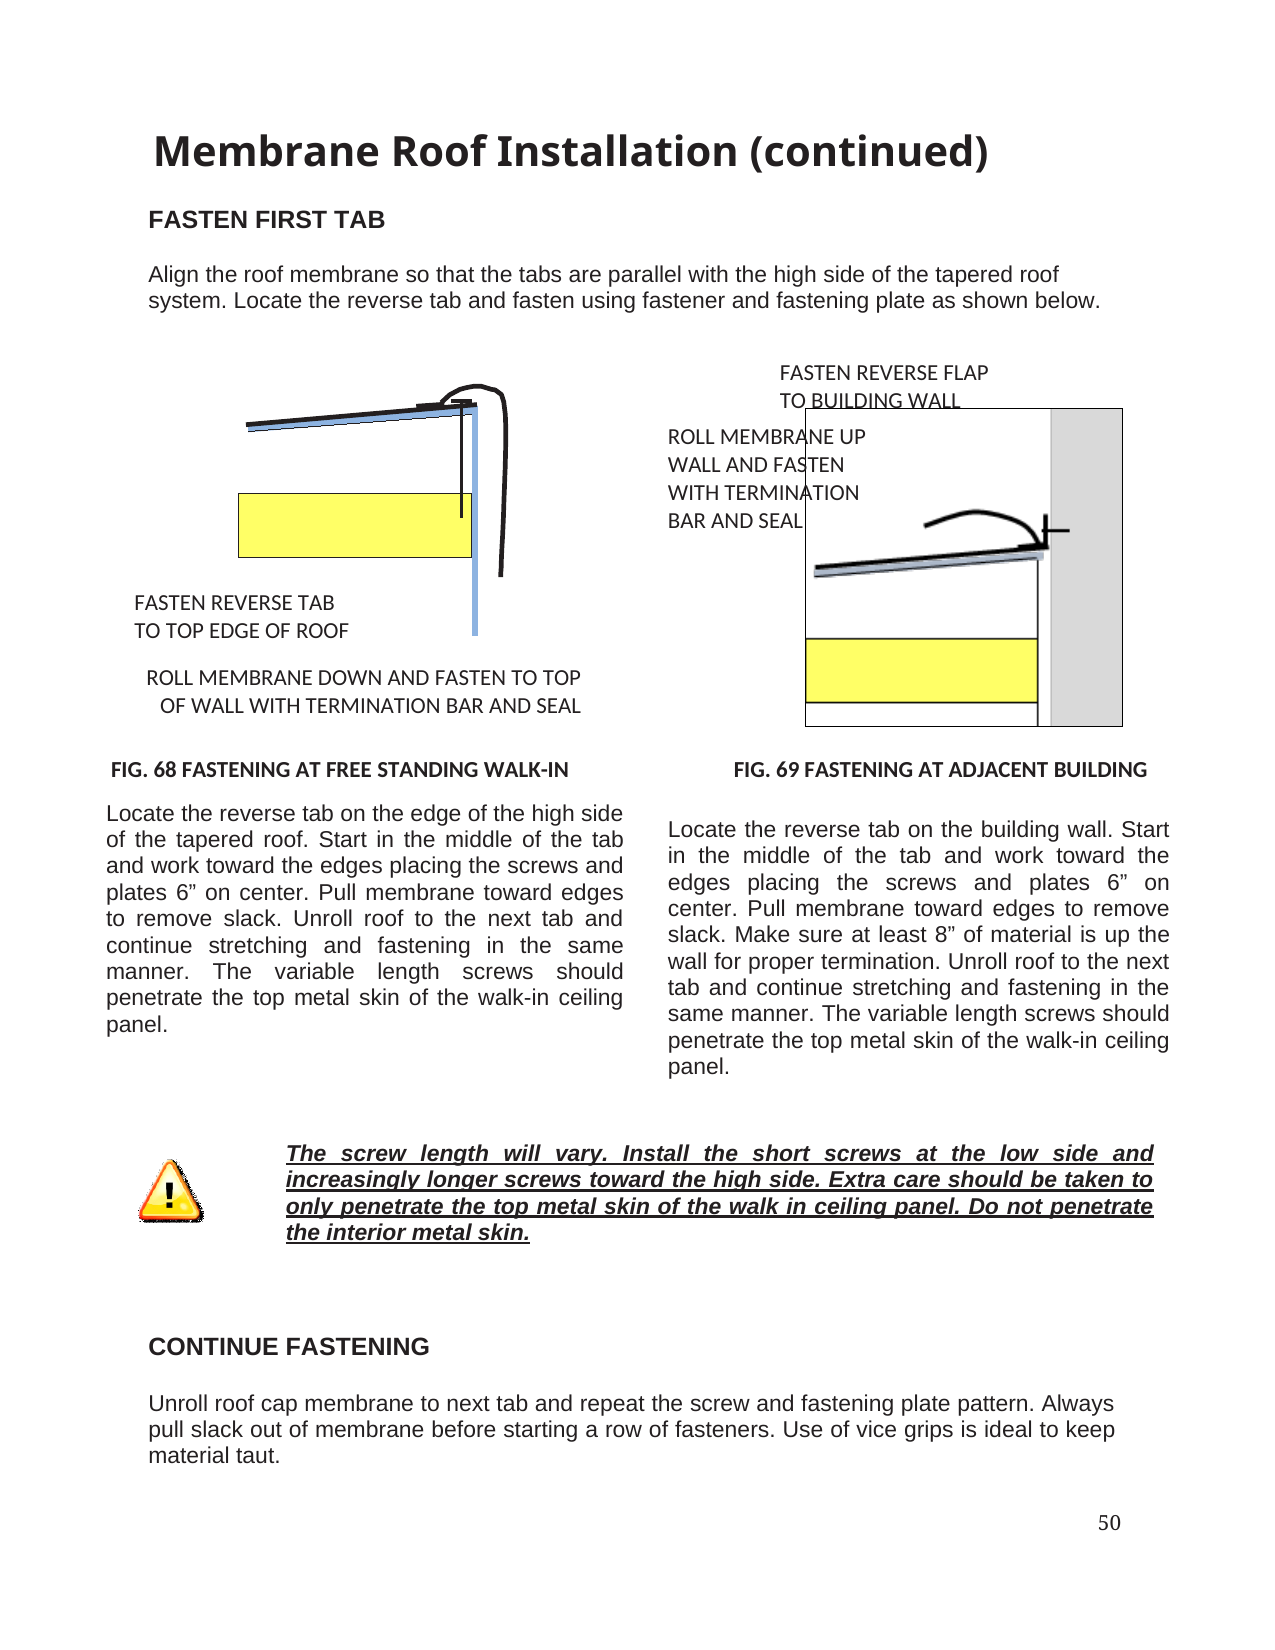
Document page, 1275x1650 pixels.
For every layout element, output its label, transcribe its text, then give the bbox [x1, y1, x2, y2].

text CONTINUE FASTENING [148, 1332, 1275, 1361]
picture [806, 409, 1122, 726]
text The screw length will vary. Install the short screws at the low side and increasingly longer screws toward the high side. Extra care should be taken to only penetrate the top metal skin of the walk in ceiling panel. Do not penetrate the interior metal skin. [286, 1140, 1155, 1245]
text FASTEN REVERSE FLAP TO BUILDING WALL [779, 358, 991, 414]
subtitle FASTEN FIRST TAB [148, 205, 1275, 234]
text ROLL MEMBRANE DOWN AND FASTEN TO TOP OF WALL WITH TERMINATION BAR AND SEAL [146, 663, 583, 719]
text ROLL MEMBRANE UP WALL AND FASTEN WITH TERMINATION BAR AND SEAL [668, 422, 868, 534]
text Unroll roof cap membrane to next tab and repeat the screw and fastening plate pattern. Always pull slack out of membrane before starting a row of fasteners. Use of vice grips is ideal to keep material taut. [148, 1390, 1116, 1469]
text Locate the reverse tab on the edge of the high side of the tapered roof. Start in the middle of the tab and work toward the edges placing the screws and plates 6” on center. Pull membrane toward edges to remove slack. Unroll roof to the next tab and continue stretching and fastening in the same manner. The variable length screws should penetrate the top metal skin of the walk-in ceiling panel. [106, 800, 624, 1037]
subtitle FIG. 68 FASTENING AT FREE STANDING WALK-IN FIG. 69 FASTENING AT ADJACENT BUILDING [111, 756, 1275, 784]
picture [133, 1156, 205, 1229]
text Align the roof membrane so that the tabs are parallel with the high side of the tapered roof system. Locate the reverse tab and fasten using fastener and fastening plate as shown below. [148, 261, 1103, 313]
text FASTEN REVERSE TAB TO TOP EDGE OF ROOF [134, 588, 351, 644]
text Locate the reverse tab on the building wall. Start in the middle of the tab and work toward the edges placing the screws and plates 6” on center. Pull membrane toward edges to remove slack. Make sure at least 8” of material is up the wall for proper termination. Unroll roof to the next tab and continue stretching and fastening in the same manner. The variable length screws should penetrate the top metal skin of the walk-in ceiling panel. [668, 816, 1170, 1079]
